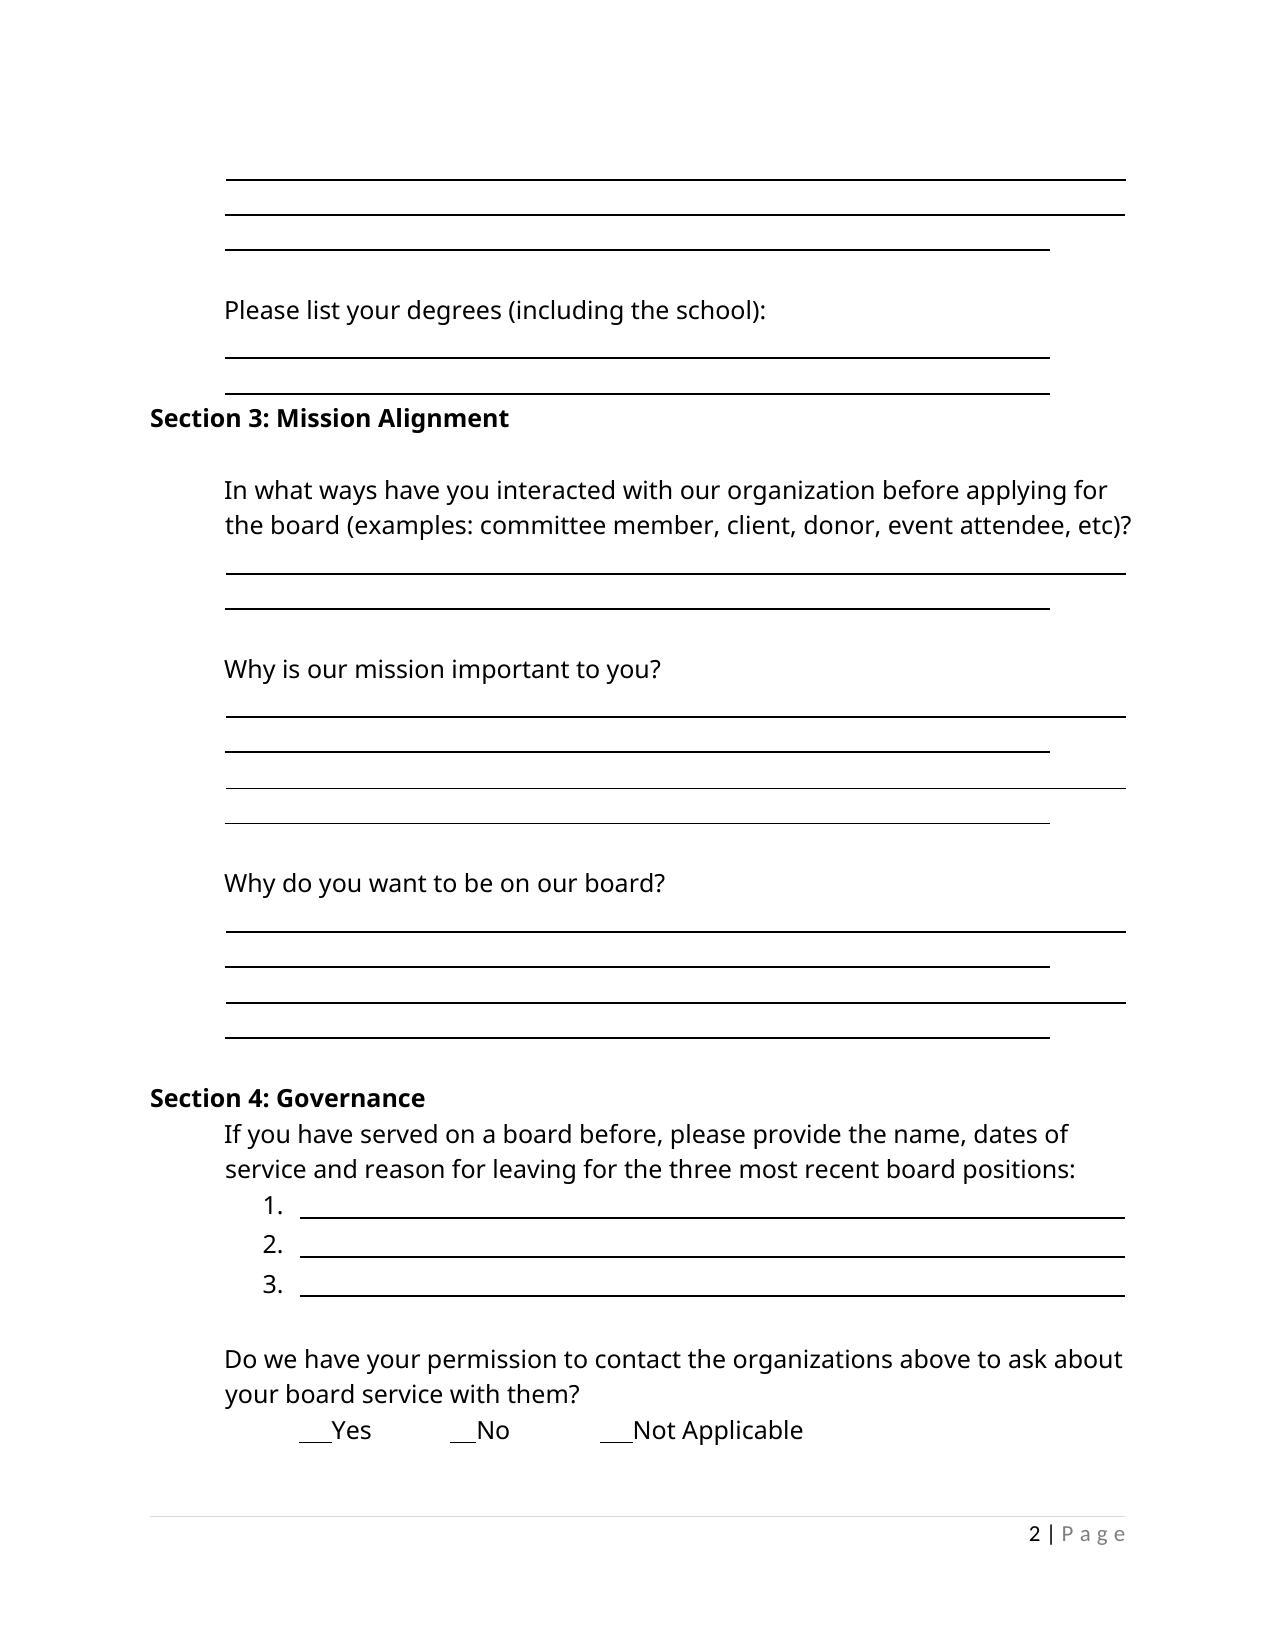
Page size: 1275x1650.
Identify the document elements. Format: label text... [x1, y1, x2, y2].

text Section 3: Mission Alignment [150, 401, 1134, 435]
text Please list your degrees (including the school): [224, 292, 1134, 326]
text Yes No Not Applicable [299, 1413, 1275, 1447]
text Why is our mission important to you? [224, 651, 1134, 686]
text In what ways have you interacted with our organization before applying for the board (examples: committee member, client, donor, event attendee, etc)? [224, 473, 1134, 542]
text Section 4: Governance [150, 1081, 1134, 1115]
text Do we have your permission to contact the organizations above to ask about your board service with them? [224, 1342, 1134, 1411]
text If you have served on a board before, please provide the name, dates of service and reason for leaving for the three most recent board positions: [224, 1117, 1134, 1186]
text Why do you want to be on our board? [224, 866, 1134, 900]
